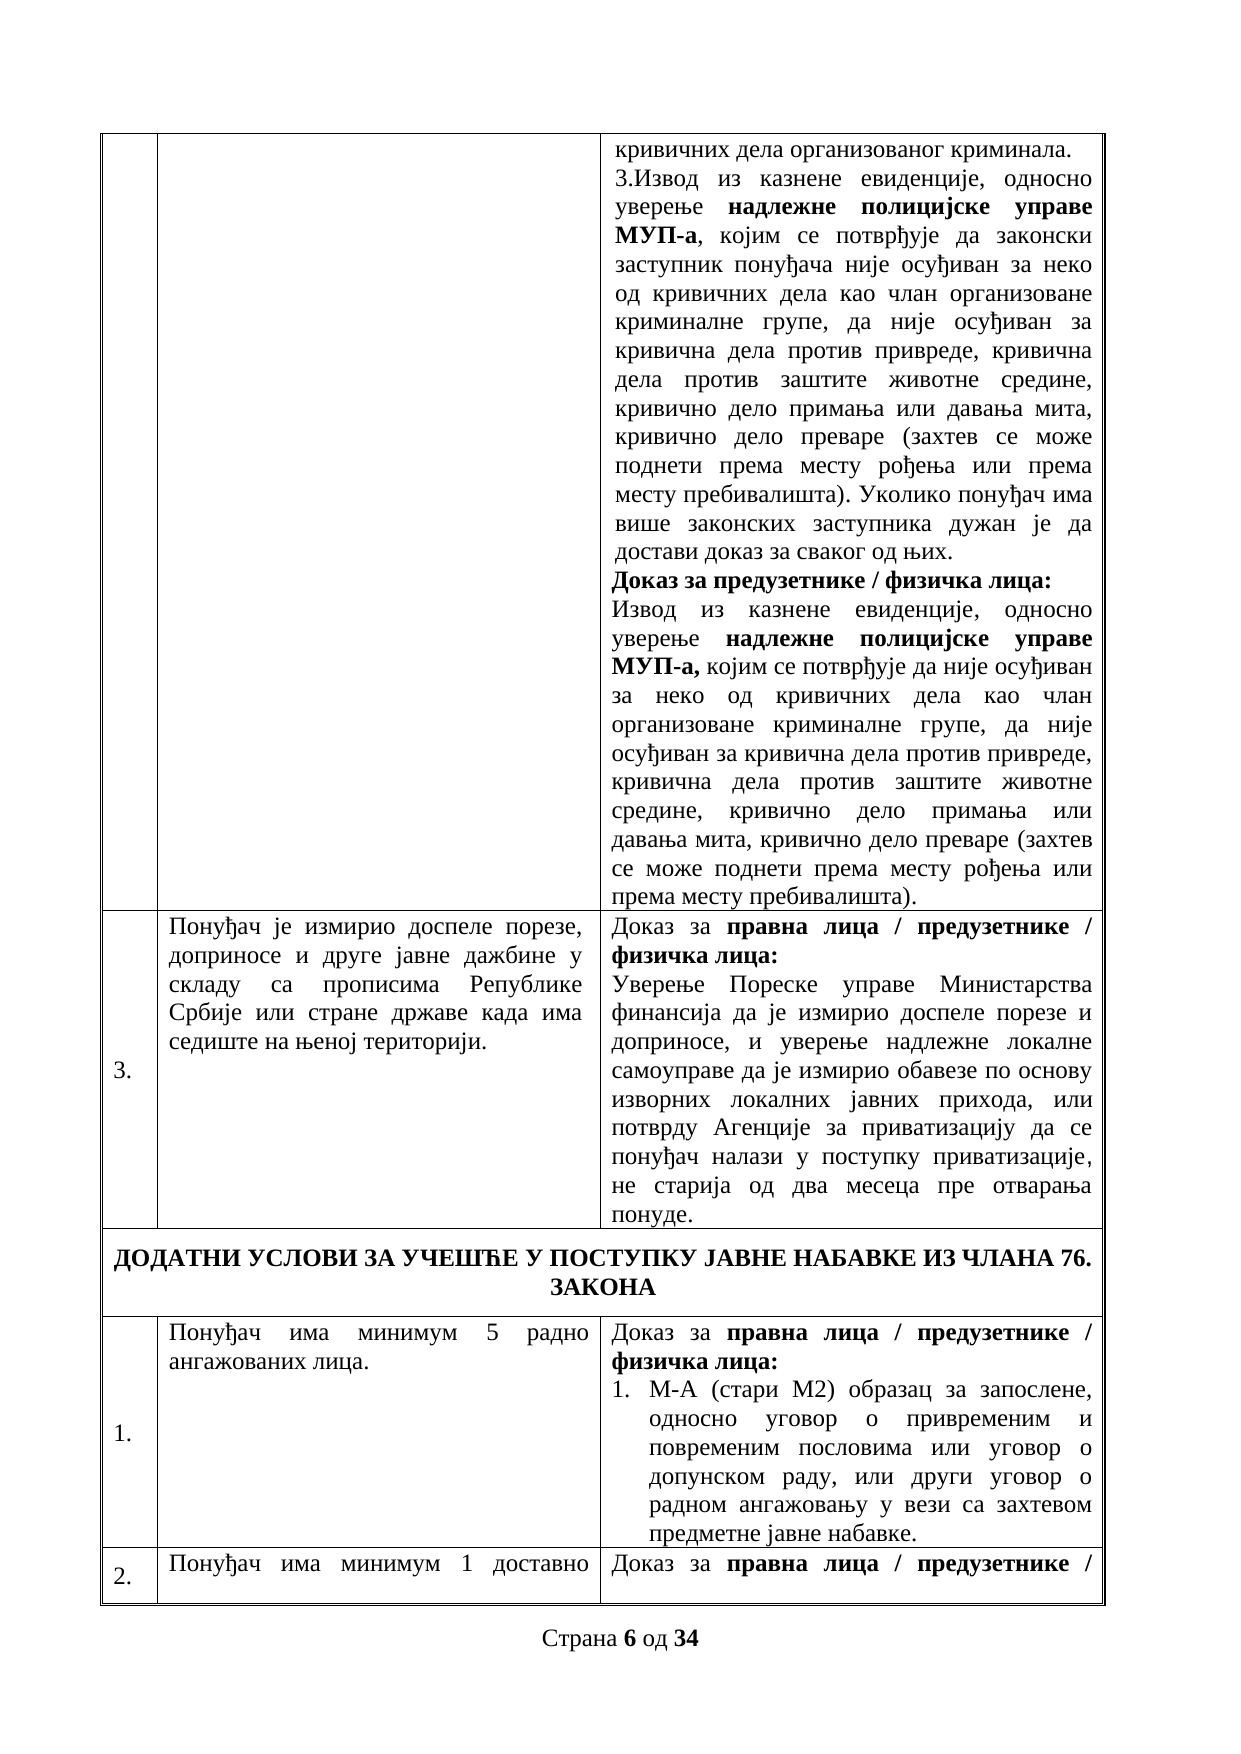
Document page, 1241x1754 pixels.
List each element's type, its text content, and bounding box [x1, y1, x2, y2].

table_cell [601, 1548, 1102, 1603]
table_cell Доказ за правна лица / предузетнике / физичка лица: М-А (стари М2) образац за запослене, односно уговор о привременим и повременим пословима или уговор о допунском раду, или други уговор о радном ангажовању у вези са захтевом предметне јавне набавке. [601, 1317, 1102, 1547]
table_cell Доказ за правна лица / предузетнике / физичка лица: Уверење Пореске управе Министарства финансија да је измирио доспеле порезе и доприносе, и уверење надлежне локалне самоуправе да је измирио обавезе по основу изворних локалних јавних прихода, или потврду Агенције за приватизацију да се понуђач налази у поступку приватизације, не старија од два месеца пре отварања понуде. [601, 911, 1102, 1228]
table_cell Понуђач има минимум 5 радно ангажованих лица. [158, 1317, 600, 1547]
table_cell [158, 134, 600, 910]
table_cell [103, 911, 157, 1228]
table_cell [158, 1548, 600, 1603]
table_cell ДОДАТНИ УСЛОВИ ЗА УЧЕШЋЕ У ПОСТУПКУ ЈАВНЕ НАБАВКЕ ИЗ ЧЛАНА 76. ЗАКОНА [103, 1229, 1102, 1316]
table_cell Понуђач је измирио доспеле порезе, доприносе и друге јавне дажбине у складу са прописима Републике Србије или стране државе када има седиште на њеној територији. [158, 911, 600, 1228]
table_cell [103, 1548, 157, 1603]
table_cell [601, 134, 1102, 910]
table_cell [103, 1317, 157, 1547]
table_cell [103, 134, 157, 910]
